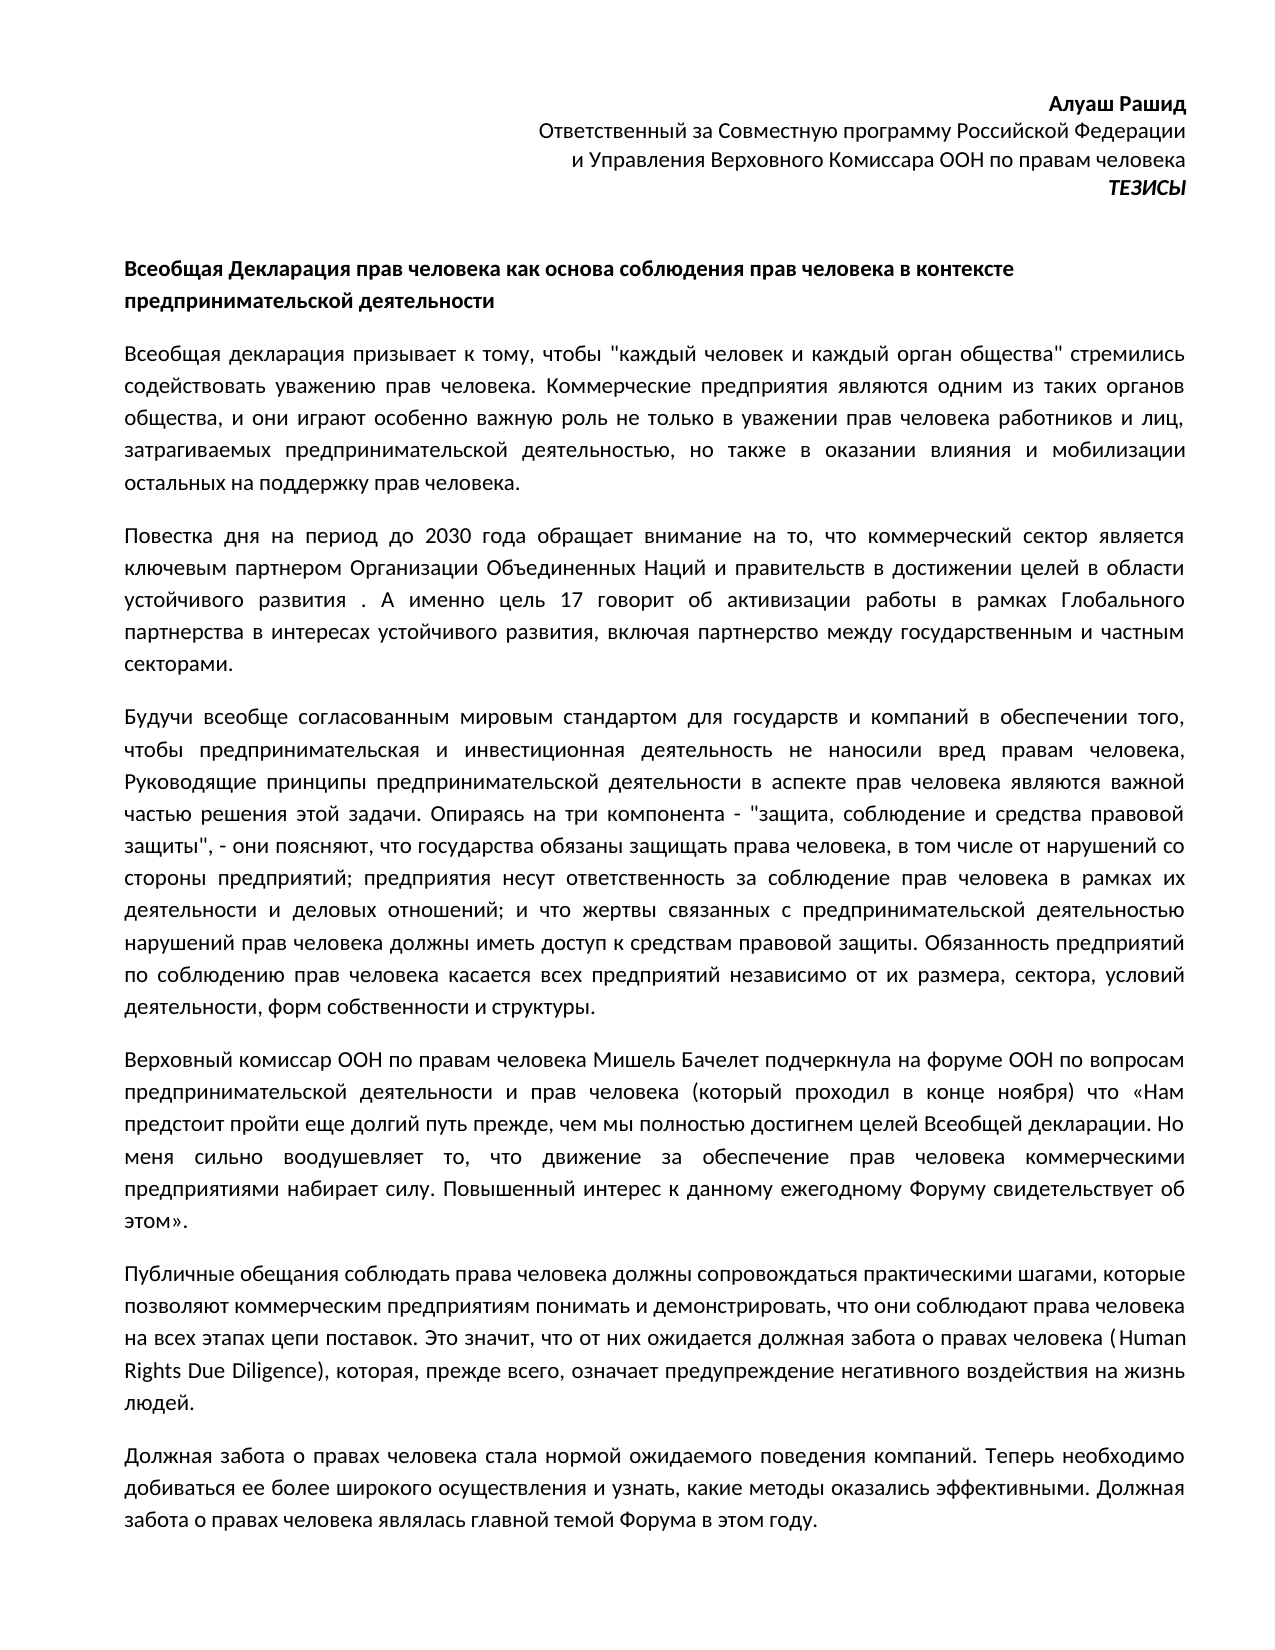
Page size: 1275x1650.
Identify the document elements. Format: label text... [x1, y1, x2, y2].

text и Управления Верховного Комиссара ООН по правам человека [124, 145, 1186, 173]
text Повестка дня на период до 2030 года обращает внимание на то, что коммерческий сектор является ключевым партнером Организации Объединенных Наций и правительств в достижении целей в области устойчивого развития . А именно цель 17 говорит об активизации работы в рамках Глобального партнерства в интересах устойчивого развития, включая партнерство между государственным и частным секторами. [124, 521, 1186, 677]
text Всеобщая Декларация прав человека как основа соблюдения прав человека в контексте предпринимательской деятельности [124, 254, 1186, 314]
text Всеобщая декларация призывает к тому, чтобы "каждый человек и каждый орган общества" стремились содействовать уважению прав человека. Коммерческие предприятия являются одним из таких органов общества, и они играют особенно важную роль не только в уважении прав человека работников и лиц, затрагиваемых предпринимательской деятельностью, но также в оказании влияния и мобилизации остальных на поддержку прав человека. [124, 339, 1186, 496]
text Будучи всеобще согласованным мировым стандартом для государств и компаний в обеспечении того, чтобы предпринимательская и инвестиционная деятельность не наносили вред правам человека, Руководящие принципы предпринимательской деятельности в аспекте прав человека являются важной частью решения этой задачи. Опираясь на три компонента - "защита, соблюдение и средства правовой защиты", - они поясняют, что государства обязаны защищать права человека, в том числе от нарушений со стороны предприятий; предприятия несут ответственность за соблюдение прав человека в рамках их деятельности и деловых отношений; и что жертвы связанных с предпринимательской деятельностью нарушений прав человека должны иметь доступ к средствам правовой защиты. Обязанность предприятий по соблюдению прав человека касается всех предприятий независимо от их размера, сектора, условий деятельности, форм собственности и структуры. [124, 702, 1186, 1020]
text Алуаш Рашид [124, 89, 1186, 117]
text Должная забота о правах человека стала нормой ожидаемого поведения компаний. Теперь необходимо добиваться ее более широкого осуществления и узнать, какие методы оказались эффективными. Должная забота о правах человека являлась главной темой Форума в этом году. [124, 1441, 1186, 1533]
text Верховный комиссар ООН по правам человека Мишель Бачелет подчеркнула на форуме ООН по вопросам предпринимательской деятельности и прав человека (который проходил в конце ноября) что «Нам предстоит пройти еще долгий путь прежде, чем мы полностью достигнем целей Всеобщей декларации. Но меня сильно воодушевляет то, что движение за обеспечение прав человека коммерческими предприятиями набирает силу. Повышенный интерес к данному ежегодному Форуму свидетельствует об этом». [124, 1045, 1186, 1234]
text ТЕЗИСЫ [124, 173, 1186, 201]
text Публичные обещания соблюдать права человека должны сопровождаться практическими шагами, которые позволяют коммерческим предприятиям понимать и демонстрировать, что они соблюдают права человека на всех этапах цепи поставок. Это значит, что от них ожидается должная забота о правах человека (Human Rights Due Diligence), которая, прежде всего, означает предупреждение негативного воздействия на жизнь людей. [124, 1259, 1186, 1416]
text Ответственный за Совместную программу Российской Федерации [124, 117, 1186, 145]
